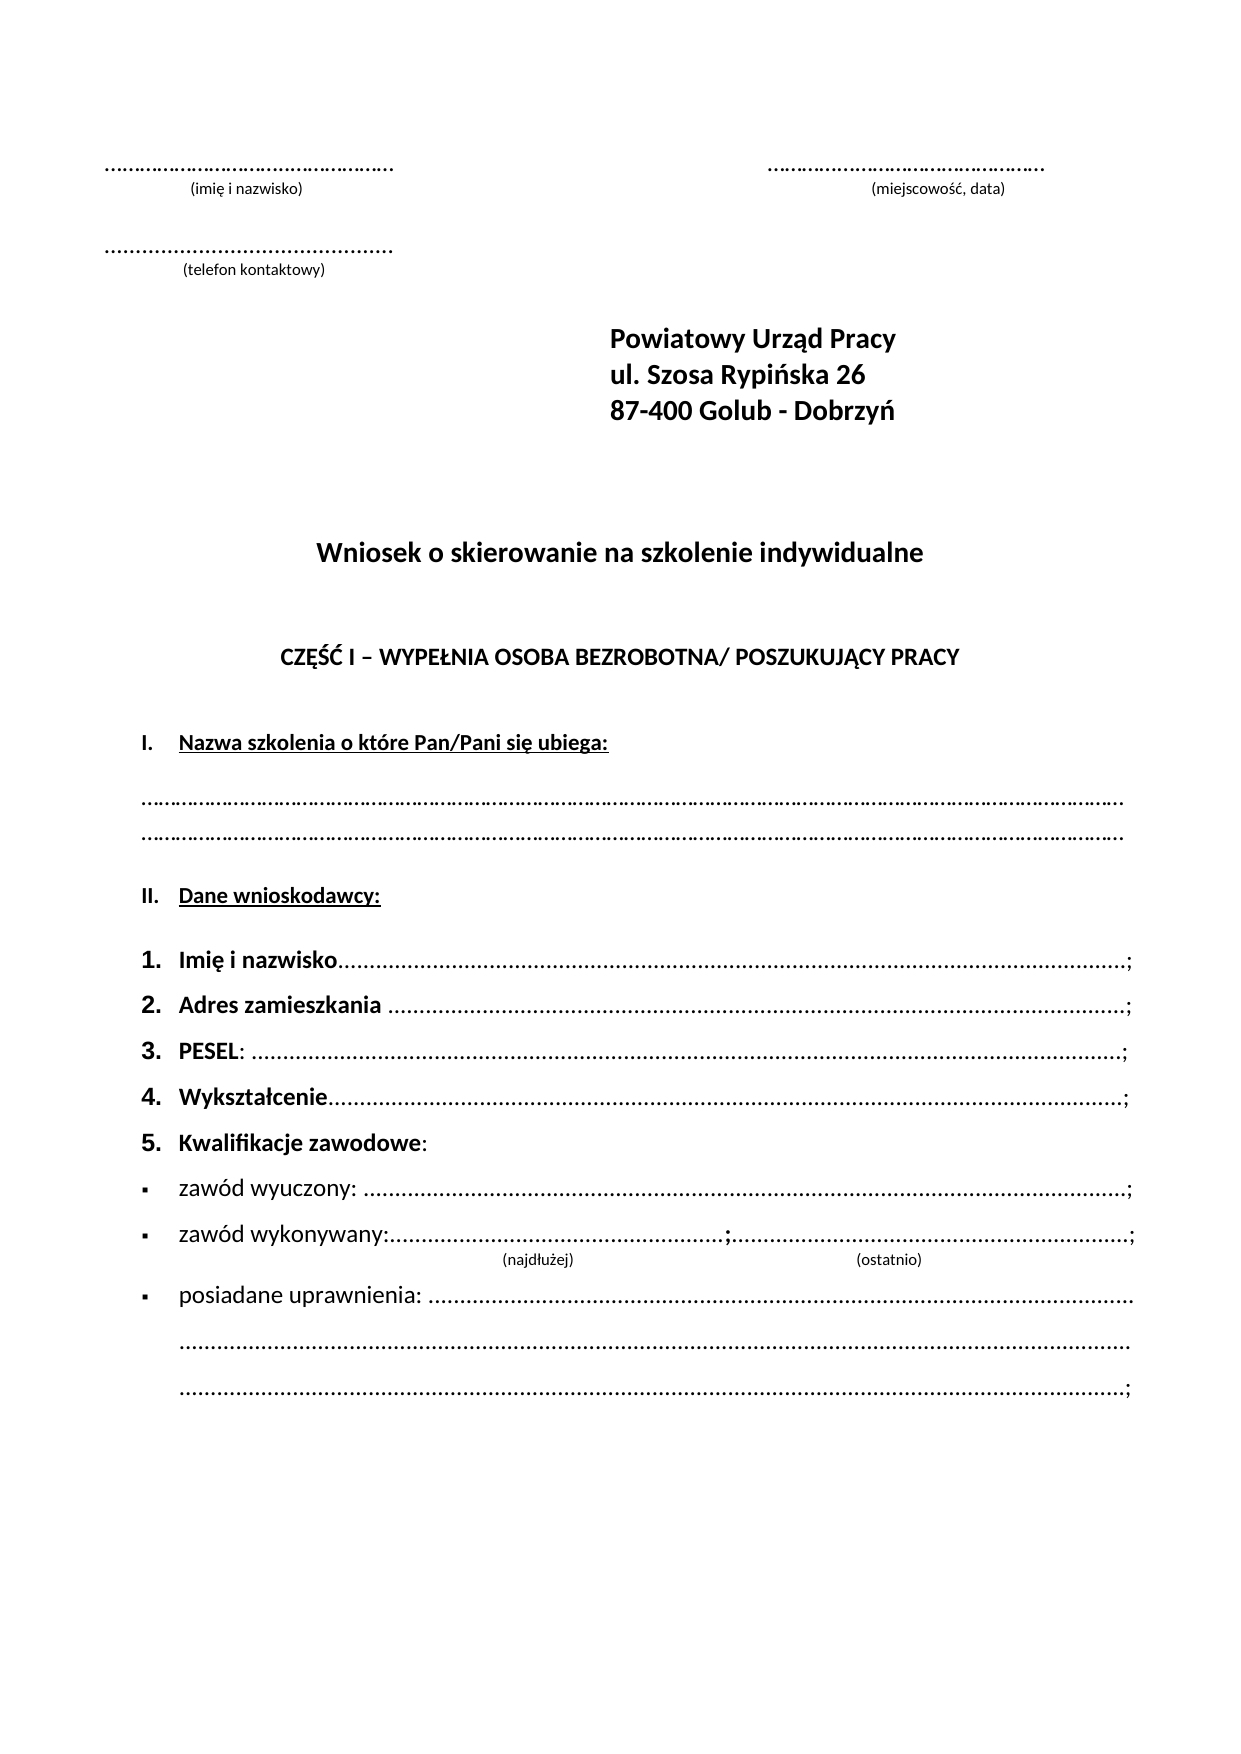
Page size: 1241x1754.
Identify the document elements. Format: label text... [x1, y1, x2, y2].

text (imię i nazwisko) (miejscowość, data) [103, 178, 1137, 198]
text .............................................. [103, 229, 1137, 259]
list Adres zamieszkania .....................................................................................................................; [141, 990, 1137, 1020]
list Nazwa szkolenia o które Pan/Pani się ubiega: [141, 728, 1137, 756]
list zawód wykonywany:.....................................................;...............................................................; [141, 1218, 1137, 1249]
text ul. Szosa Rypińska 26 [610, 356, 1137, 392]
text (telefon kontaktowy) [103, 259, 1137, 280]
list Dane wnioskodawcy: [141, 881, 1137, 909]
text ……………………………………………………………………………………………………………………………………………………………………………………………………………………………………………………………………………………………………………… [141, 781, 1137, 846]
text .............................................................................................................................................................................................................................................................................................................; [178, 1325, 1137, 1401]
text Wniosek o skierowanie na szkolenie indywidualne [103, 534, 1137, 570]
list Wykształcenie..............................................................................................................................; [141, 1081, 1137, 1112]
list PESEL: ..........................................................................................................................................; [141, 1035, 1137, 1066]
list zawód wyuczony: .........................................................................................................................; [141, 1173, 1137, 1203]
list posiadane uprawnienia: ................................................................................................................ [141, 1279, 1137, 1310]
list Imię i nazwisko.............................................................................................................................; [141, 944, 1137, 974]
list Kwalifikacje zawodowe: [141, 1127, 1137, 1157]
text (najdłużej) (ostatnio) [103, 1249, 1137, 1269]
text CZĘŚĆ I – WYPEŁNIA OSOBA BEZROBOTNA/ POSZUKUJĄCY PRACY [103, 641, 1137, 672]
text Powiatowy Urząd Pracy [610, 320, 1137, 356]
text 87-400 Golub - Dobrzyń [610, 392, 1137, 427]
text ...………………………..……………… …………...…………………………… [103, 148, 1137, 178]
